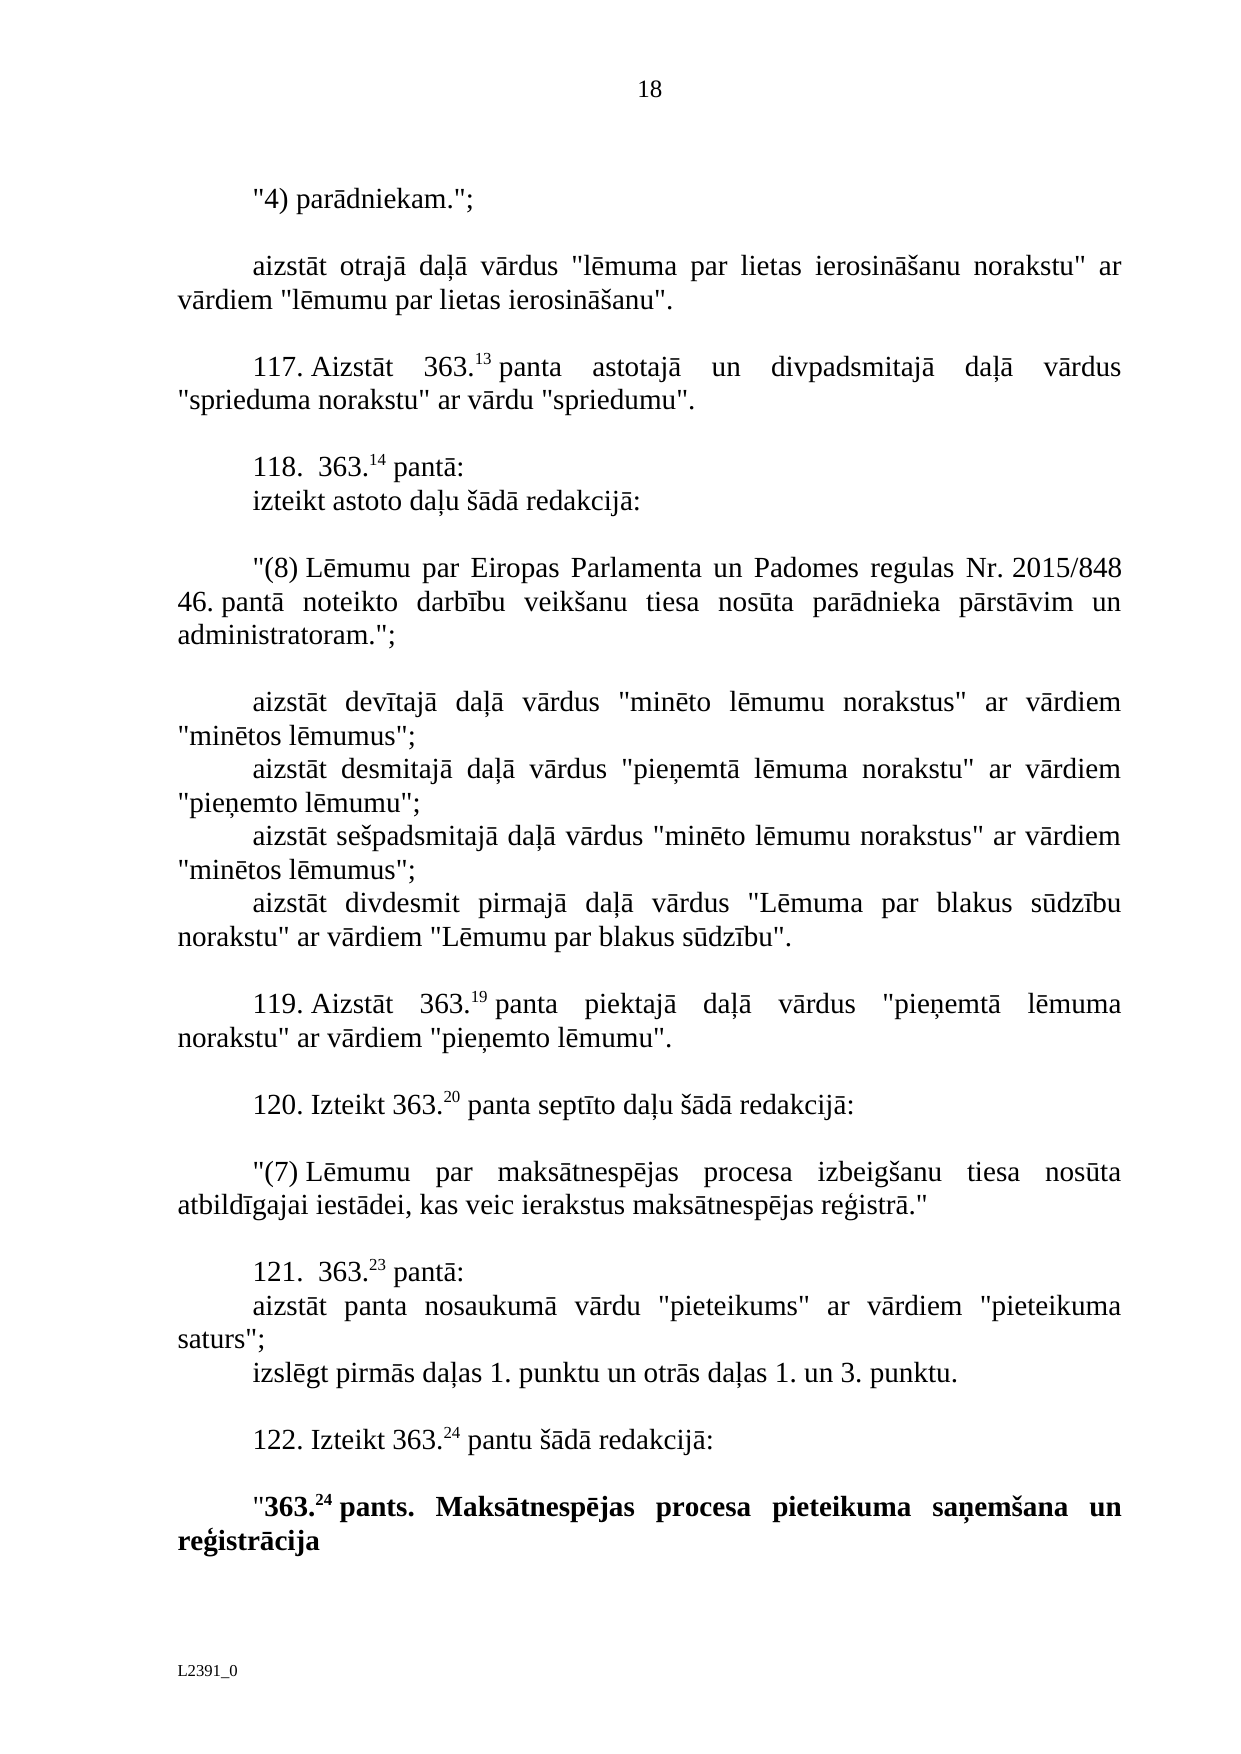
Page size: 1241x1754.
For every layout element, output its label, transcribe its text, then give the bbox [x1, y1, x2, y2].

text "363.24 pants. Maksātnespējas procesa pieteikuma saņemšana un reģistrācija [177, 1489, 1122, 1556]
text 120. Izteikt 363.20 panta septīto daļu šādā redakcijā: [177, 1087, 1122, 1120]
text 117. Aizstāt 363.13 panta astotajā un divpadsmitajā daļā vārdus "sprieduma norakstu" ar vārdu "spriedumu". [177, 349, 1122, 416]
text aizstāt otrajā daļā vārdus "lēmuma par lietas ierosināšanu norakstu" ar vārdiem "lēmumu par lietas ierosināšanu". [177, 248, 1122, 315]
text 121. 363.23 pantā: [177, 1254, 1122, 1288]
text aizstāt desmitajā daļā vārdus "pieņemtā lēmuma norakstu" ar vārdiem "pieņemto lēmumu"; [177, 751, 1122, 818]
text izslēgt pirmās daļas 1. punktu un otrās daļas 1. un 3. punktu. [177, 1355, 1122, 1389]
text aizstāt divdesmit pirmajā daļā vārdus "Lēmuma par blakus sūdzību norakstu" ar vārdiem "Lēmumu par blakus sūdzību". [177, 886, 1122, 953]
text 119. Aizstāt 363.19 panta piektajā daļā vārdus "pieņemtā lēmuma norakstu" ar vārdiem "pieņemto lēmumu". [177, 986, 1122, 1053]
text izteikt astoto daļu šādā redakcijā: [177, 483, 1122, 517]
text aizstāt sešpadsmitajā daļā vārdus "minēto lēmumu norakstus" ar vārdiem "minētos lēmumus"; [177, 818, 1122, 886]
text "4) parādniekam."; [177, 181, 1122, 215]
text aizstāt panta nosaukumā vārdu "pieteikums" ar vārdiem "pieteikuma saturs"; [177, 1288, 1122, 1355]
text aizstāt devītajā daļā vārdus "minēto lēmumu norakstus" ar vārdiem "minētos lēmumus"; [177, 684, 1122, 751]
text "(8) Lēmumu par Eiropas Parlamenta un Padomes regulas Nr. 2015/848 46. pantā noteikto darbību veikšanu tiesa nosūta parādnieka pārstāvim un administratoram."; [177, 550, 1122, 651]
text 118. 363.14 pantā: [177, 449, 1122, 483]
text "(7) Lēmumu par maksātnespējas procesa izbeigšanu tiesa nosūta atbildīgajai iestādei, kas veic ierakstus maksātnespējas reģistrā." [177, 1154, 1122, 1221]
text 122. Izteikt 363.24 pantu šādā redakcijā: [177, 1422, 1122, 1456]
